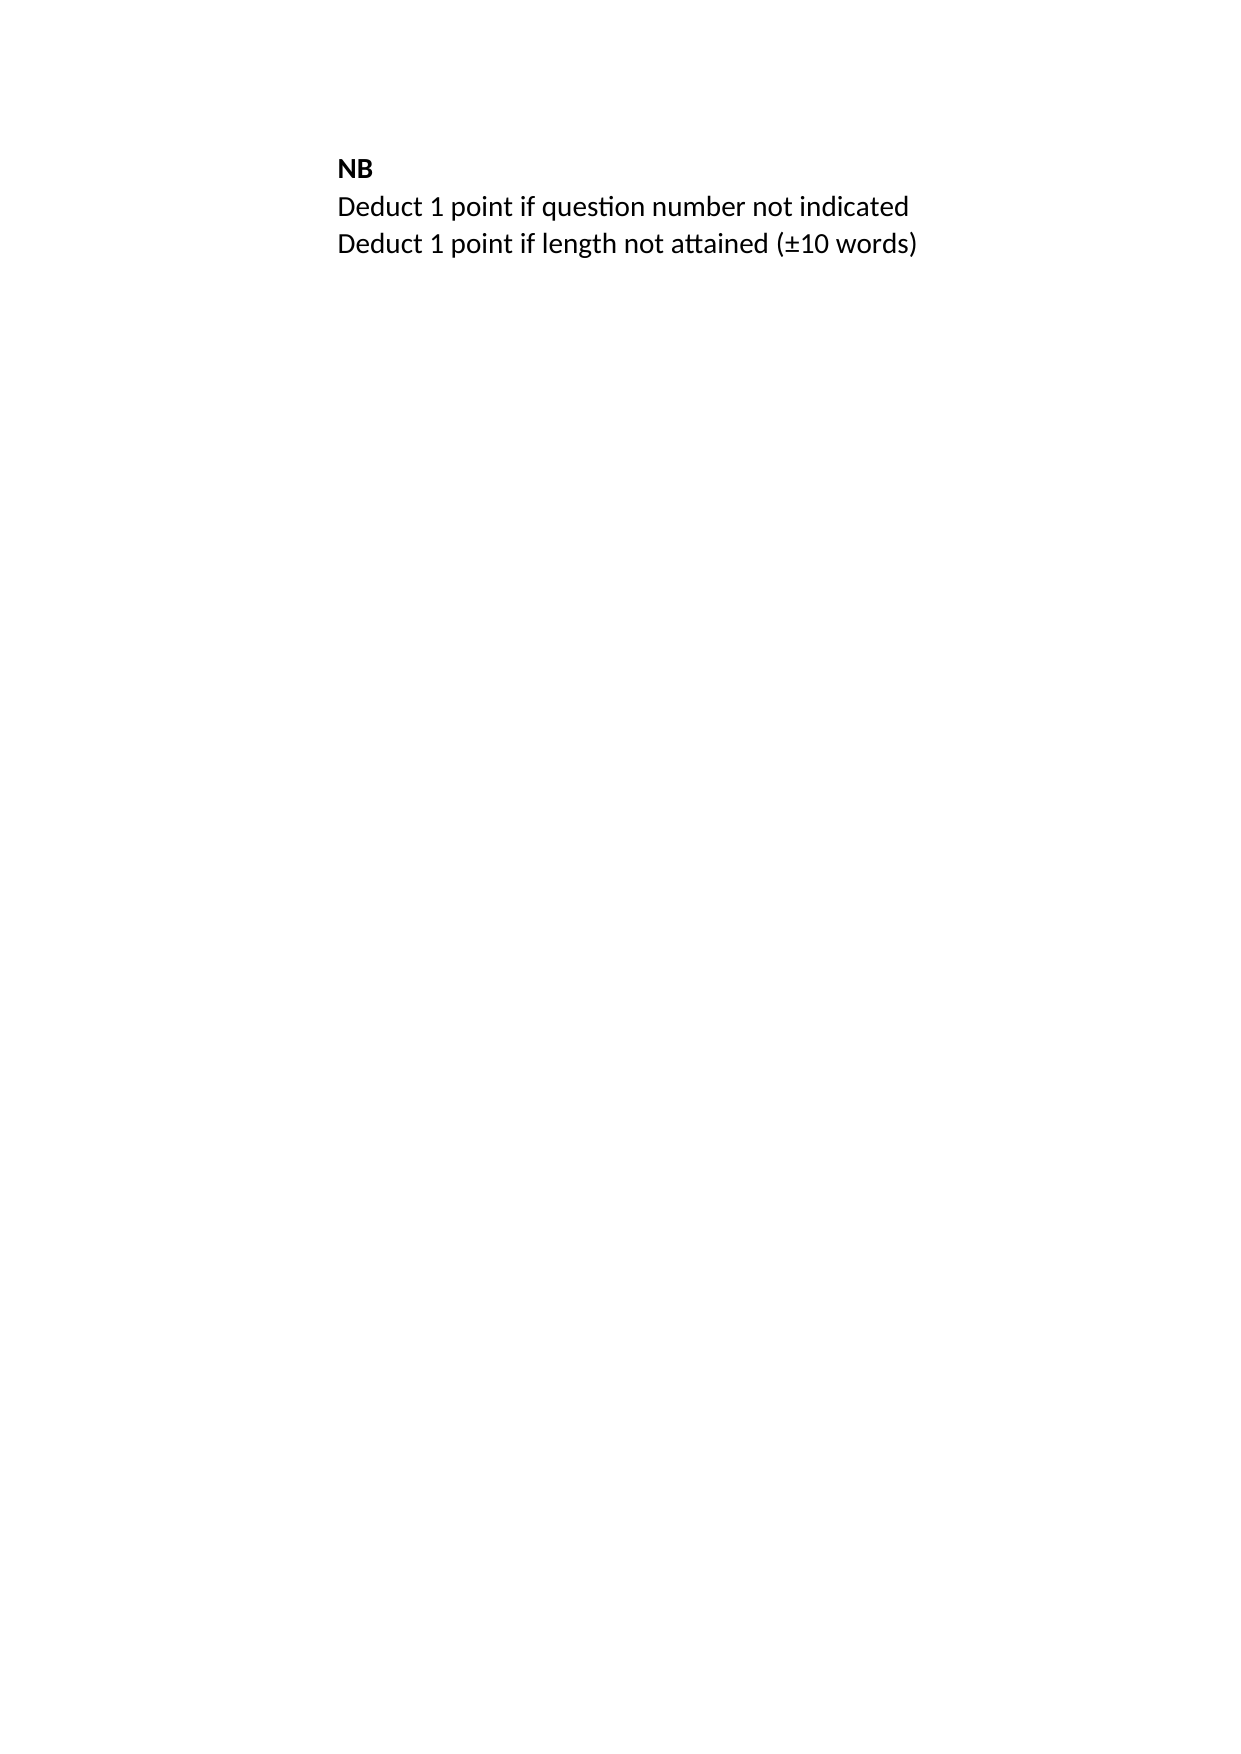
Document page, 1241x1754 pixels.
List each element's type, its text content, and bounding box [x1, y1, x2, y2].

list NB [337, 150, 1090, 186]
list Deduct 1 point if length not attained (±10 words) [337, 225, 1090, 261]
list Deduct 1 point if question number not indicated [337, 188, 1090, 223]
